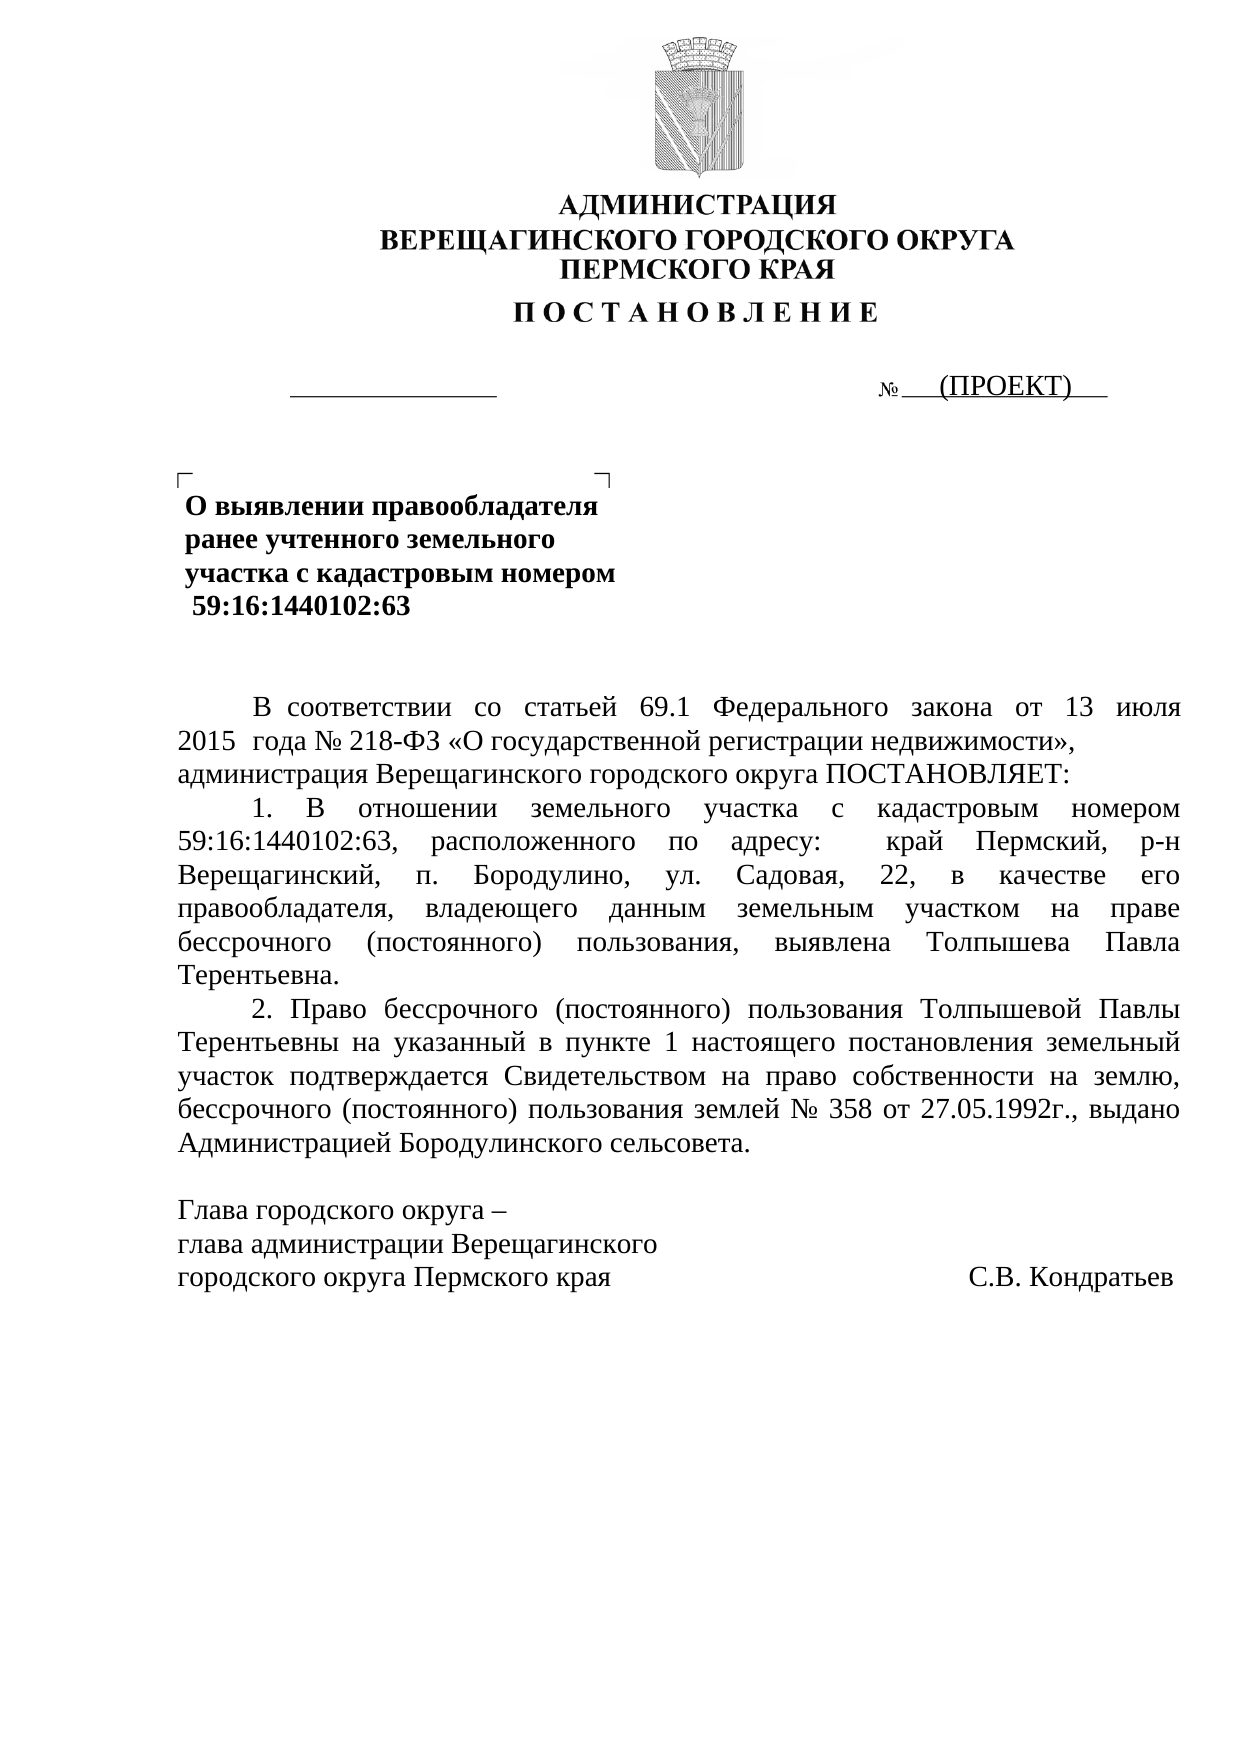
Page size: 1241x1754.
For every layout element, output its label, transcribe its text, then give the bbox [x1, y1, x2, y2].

text 1. В отношении земельного участка с кадастровым номером 59:16:1440102:63, расположенного по адресу: край Пермский, р-н Верещагинский, п. Бородулино, ул. Садовая, 22, в качестве его правообладателя, владеющего данным земельным участком на праве бессрочного (постоянного) пользования, выявлена Толпышева Павла Терентьевна. [177, 790, 1181, 991]
text городского округа Пермского края С.В. Кондратьев [177, 1259, 1181, 1293]
text ранее учтенного земельного [177, 521, 1181, 555]
text 59:16:1440102:63 [177, 588, 1181, 622]
text 2. Право бессрочного (постоянного) пользования Толпышевой Павлы Терентьевны на указанный в пункте 1 настоящего постановления земельный участок подтверждается Свидетельством на право собственности на землю, бессрочного (постоянного) пользования землей № 358 от 27.05.1992г., выдано Администрацией Бородулинского сельсовета. [177, 991, 1181, 1159]
text Глава городского округа – [177, 1192, 1181, 1226]
text В соответствии со статьей 69.1 Федерального закона от 13 июля 2015 года № 218-ФЗ «О государственной регистрации недвижимости», [177, 689, 1181, 756]
text администрация Верещагинского городского округа ПОСТАНОВЛЯЕТ: [177, 756, 1181, 790]
picture [177, 37, 1108, 488]
text участка с кадастровым номером [177, 555, 1181, 588]
text глава администрации Верещагинского [177, 1226, 1181, 1259]
